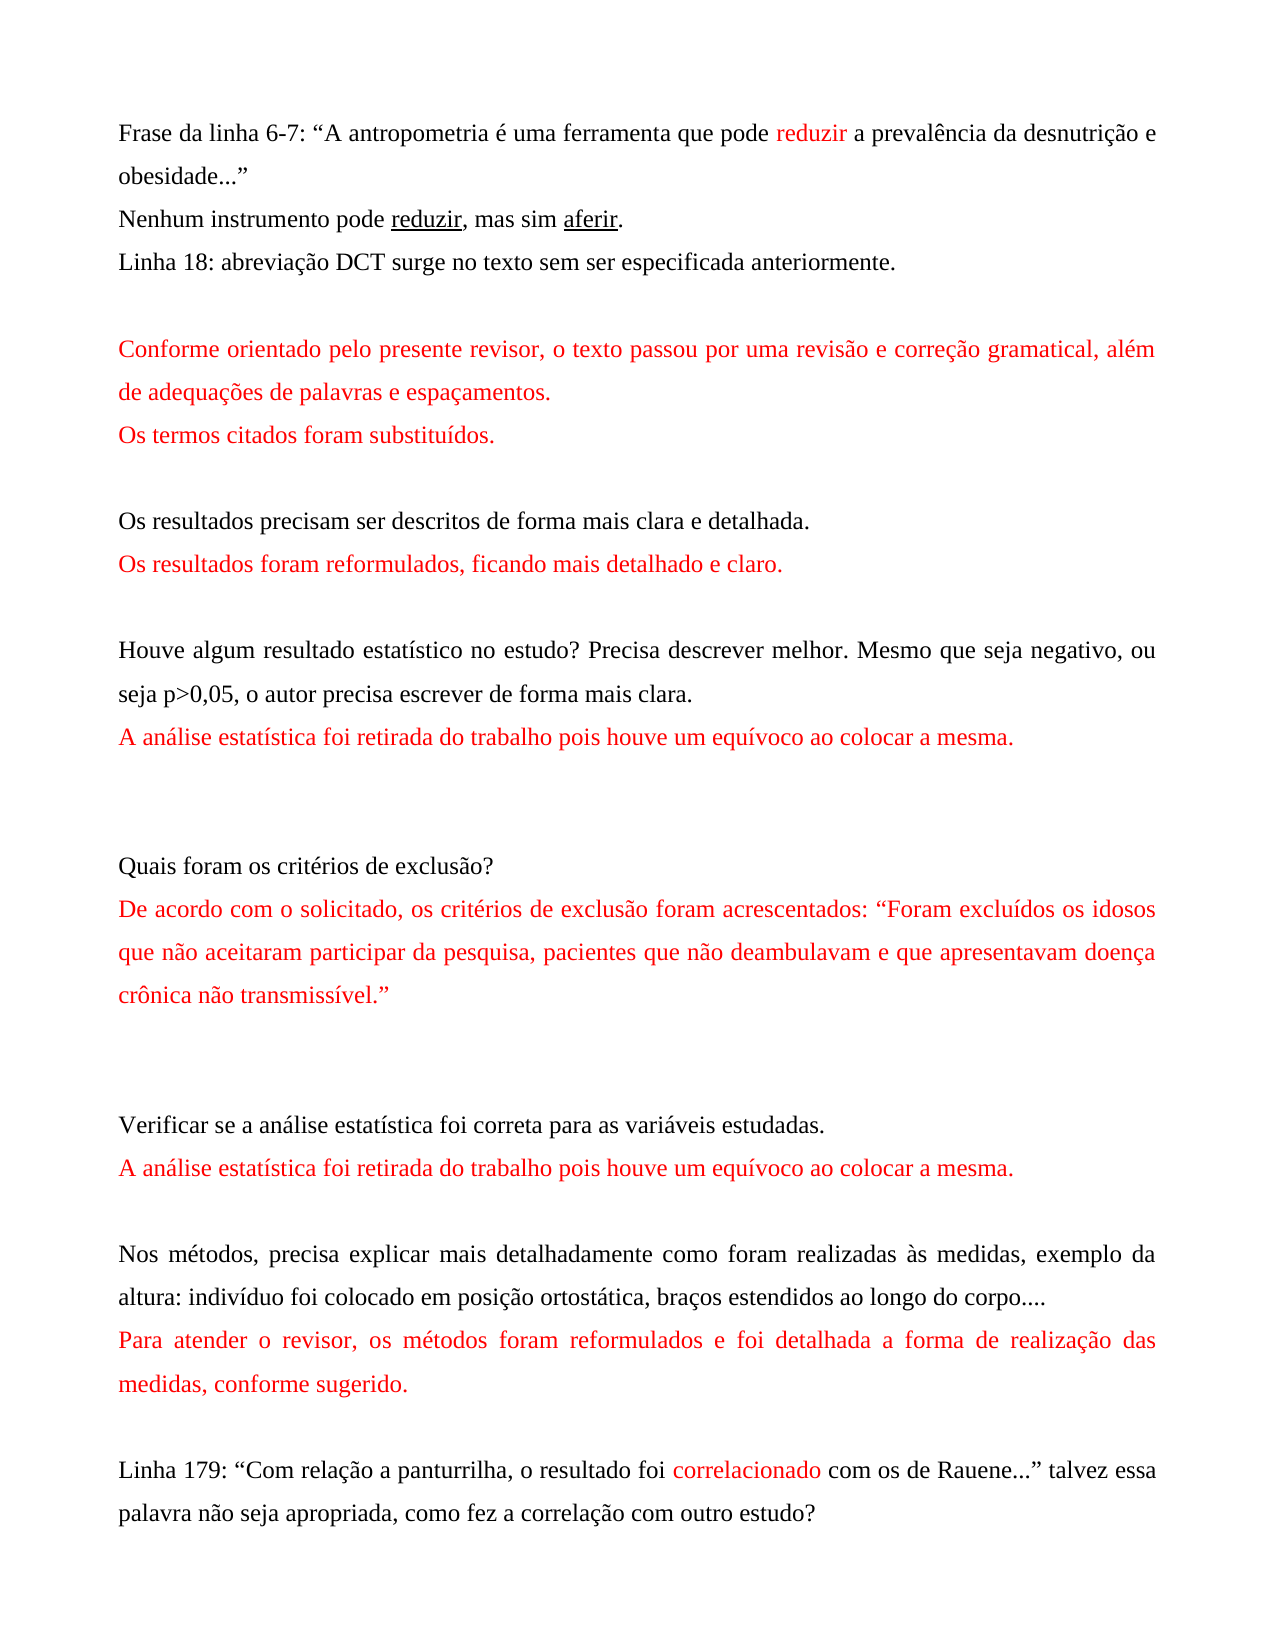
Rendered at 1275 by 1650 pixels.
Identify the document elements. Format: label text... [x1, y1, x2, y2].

text Houve algum resultado estatístico no estudo? Precisa descrever melhor. Mesmo que seja negativo, ou seja p>0,05, o autor precisa escrever de forma mais clara. [118, 636, 1157, 707]
text Nos métodos, precisa explicar mais detalhadamente como foram realizadas às medidas, exemplo da altura: indivíduo foi colocado em posição ortostática, braços estendidos ao longo do corpo.... [118, 1239, 1157, 1311]
text Quais foram os critérios de exclusão? [118, 851, 1157, 880]
text Linha 18: abreviação DCT surge no texto sem ser especificada anteriormente. [118, 247, 1157, 276]
text De acordo com o solicitado, os critérios de exclusão foram acrescentados: “Foram excluídos os idosos que não aceitaram participar da pesquisa, pacientes que não deambulavam e que apresentavam doença crônica não transmissível.” [118, 894, 1157, 1009]
text Verificar se a análise estatística foi correta para as variáveis estudadas. [118, 1110, 1157, 1139]
text Para atender o revisor, os métodos foram reformulados e foi detalhada a forma de realização das medidas, conforme sugerido. [118, 1326, 1157, 1397]
text Os resultados precisam ser descritos de forma mais clara e detalhada. [118, 506, 1157, 535]
text A análise estatística foi retirada do trabalho pois houve um equívoco ao colocar a mesma. [118, 1153, 1157, 1182]
text A análise estatística foi retirada do trabalho pois houve um equívoco ao colocar a mesma. [118, 722, 1157, 751]
text Os termos citados foram substituídos. [118, 420, 1157, 449]
text Conforme orientado pelo presente revisor, o texto passou por uma revisão e correção gramatical, além de adequações de palavras e espaçamentos. [118, 334, 1157, 406]
text Linha 179: “Com relação a panturrilha, o resultado foi correlacionado com os de Rauene...” talvez essa palavra não seja apropriada, como fez a correlação com outro estudo? [118, 1455, 1157, 1527]
text Nenhum instrumento pode reduzir, mas sim aferir. [118, 204, 1157, 233]
text Os resultados foram reformulados, ficando mais detalhado e claro. [118, 549, 1157, 578]
text Frase da linha 6-7: “A antropometria é uma ferramenta que pode reduzir a prevalência da desnutrição e obesidade...” [118, 118, 1157, 190]
